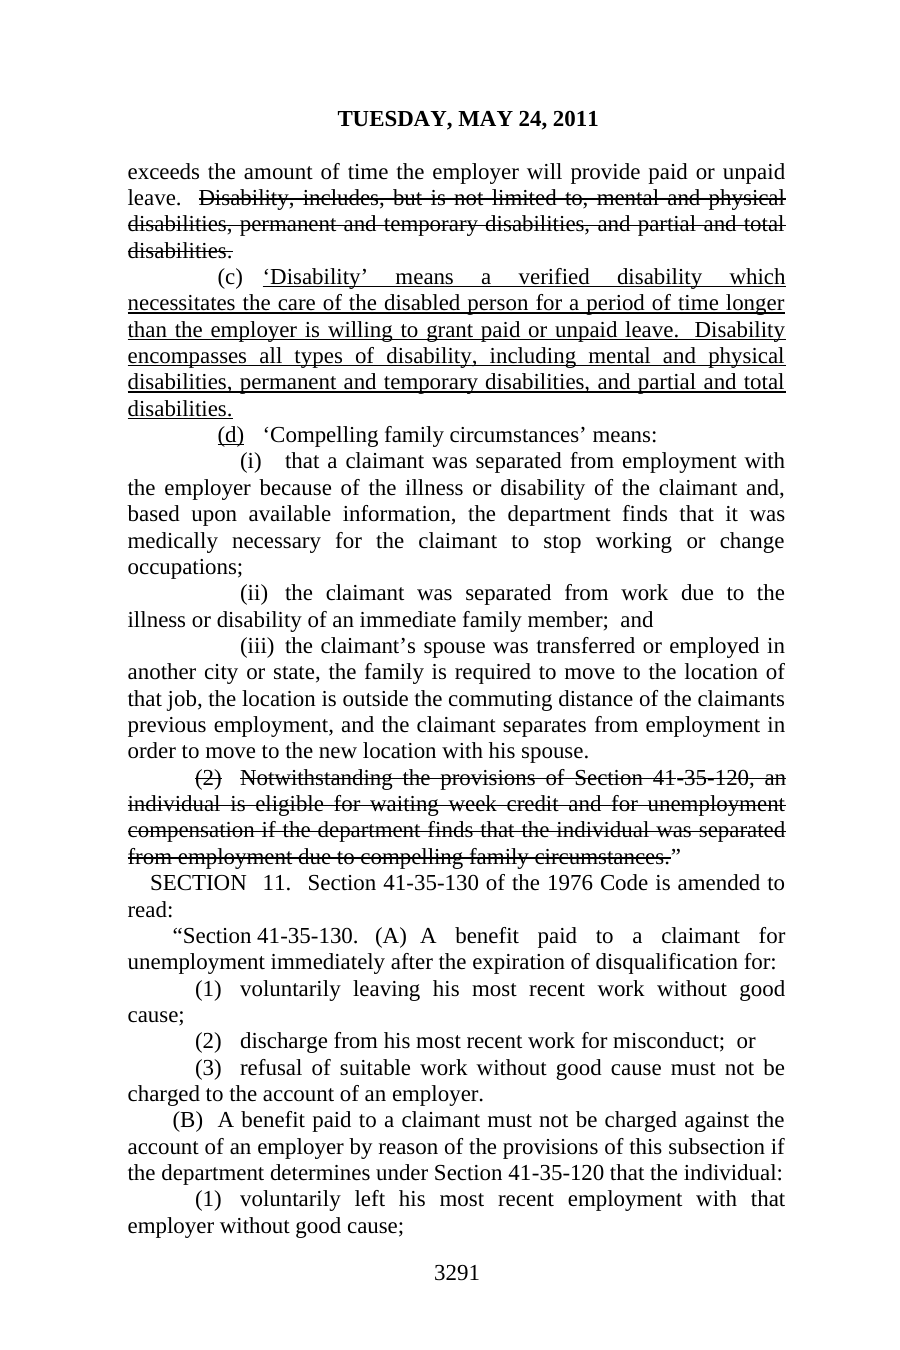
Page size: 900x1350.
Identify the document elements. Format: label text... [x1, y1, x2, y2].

text (3) refusal of suitable work without good cause must not be charged to the account of an employer. [127, 1054, 786, 1106]
text “Section 41-35-130. (A) A benefit paid to a claimant for unemployment immediately after the expiration of disqualification for: [127, 922, 786, 975]
text (ii) the claimant was separated from work due to the illness or disability of an immediate family member; and [127, 579, 786, 632]
text SECTION 11. Section 41-35-130 of the 1976 Code is amended to read: [127, 869, 786, 922]
text (2) discharge from his most recent work for misconduct; or [127, 1027, 786, 1054]
text (B) A benefit paid to a claimant must not be charged against the account of an employer by reason of the provisions of this subsection if the department determines under Section 41-35-120 that the individual: [127, 1106, 786, 1186]
text (c) ‘Disability’ means a verified disability which necessitates the care of the disabled person for a period of time longer than the employer is willing to grant paid or unpaid leave. Disability encompasses all types of disability, including mental and physical disabilities, permanent and temporary disabilities, and partial and total disabilities. [127, 263, 786, 339]
text (d) ‘Compelling family circumstances’ means: [127, 421, 786, 448]
text (i) that a claimant was separated from employment with the employer because of the illness or disability of the claimant and, based upon available information, the department finds that it was medically necessary for the claimant to stop working or change occupations; [127, 448, 786, 579]
text (2) Notwithstanding the provisions of Section 41-35-120, an individual is eligible for waiting week credit and for unemployment compensation if the department finds that the individual was separated from employment due to compelling family circumstances.” [127, 832, 786, 869]
text (1) voluntarily left his most recent employment with that employer without good cause; [127, 1186, 786, 1238]
text (2) Notwithstanding the provisions of Section 41-35-120, an individual is eligible for waiting week credit and for unemployment compensation if the department finds that the individual was separated from employment due to compelling family circumstances.” [127, 764, 786, 805]
text (2) Notwithstanding the provisions of Section 41-35-120, an individual is eligible for waiting week credit and for unemployment compensation if the department finds that the individual was separated from employment due to compelling family circumstances.” [127, 806, 786, 831]
text (iii) the claimant’s spouse was transferred or employed in another city or state, the family is required to move to the location of that job, the location is outside the commuting distance of the claimants previous employment, and the claimant separates from employment in order to move to the new location with his spouse. [127, 632, 786, 764]
text (1) voluntarily leaving his most recent work without good cause; [127, 975, 786, 1027]
